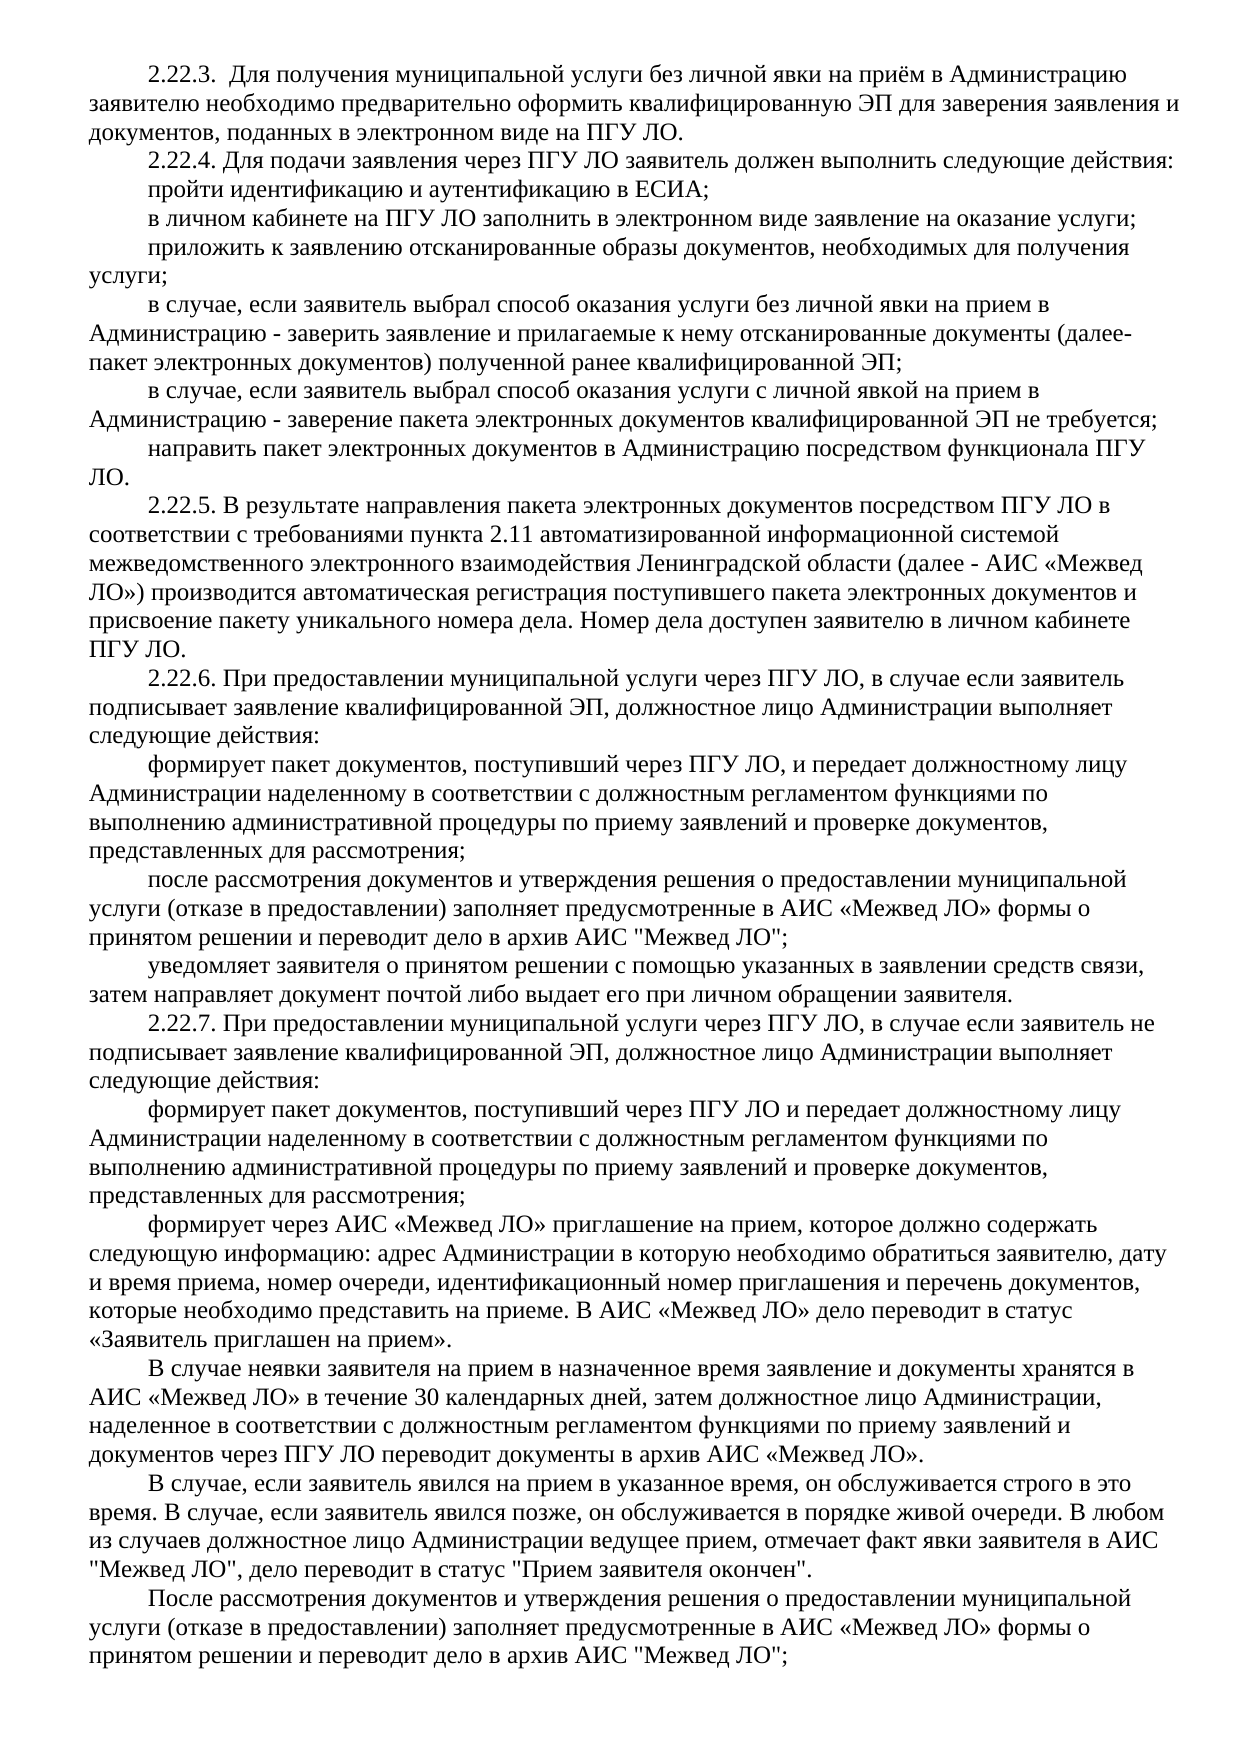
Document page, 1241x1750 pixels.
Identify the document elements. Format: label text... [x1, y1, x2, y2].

text в случае, если заявитель выбрал способ оказания услуги без личной явки на прием в Администрацию - заверить заявление и прилагаемые к нему отсканированные документы (далее- пакет электронных документов) полученной ранее квалифицированной ЭП; [89, 289, 1181, 375]
text после рассмотрения документов и утверждения решения о предоставлении муниципальной услуги (отказе в предоставлении) заполняет предусмотренные в АИС «Межвед ЛО» формы о принятом решении и переводит дело в архив АИС "Межвед ЛО"; [89, 864, 1181, 950]
text 2.22.3. Для получения муниципальной услуги без личной явки на приём в Администрацию заявителю необходимо предварительно оформить квалифицированную ЭП для заверения заявления и документов, поданных в электронном виде на ПГУ ЛО. [89, 59, 1181, 145]
text 2.22.4. Для подачи заявления через ПГУ ЛО заявитель должен выполнить следующие действия: [89, 145, 1181, 174]
text в личном кабинете на ПГУ ЛО заполнить в электронном виде заявление на оказание услуги; [89, 203, 1181, 232]
text формирует пакет документов, поступивший через ПГУ ЛО и передает должностному лицу Администрации наделенному в соответствии с должностным регламентом функциями по выполнению административной процедуры по приему заявлений и проверке документов, представленных для рассмотрения; [89, 1094, 1181, 1209]
text В случае, если заявитель явился на прием в указанное время, он обслуживается строго в это время. В случае, если заявитель явился позже, он обслуживается в порядке живой очереди. В любом из случаев должностное лицо Администрации ведущее прием, отмечает факт явки заявителя в АИС "Межвед ЛО", дело переводит в статус "Прием заявителя окончен". [89, 1468, 1181, 1583]
text 2.22.6. При предоставлении муниципальной услуги через ПГУ ЛО, в случае если заявитель подписывает заявление квалифицированной ЭП, должностное лицо Администрации выполняет следующие действия: [89, 663, 1181, 749]
text После рассмотрения документов и утверждения решения о предоставлении муниципальной услуги (отказе в предоставлении) заполняет предусмотренные в АИС «Межвед ЛО» формы о принятом решении и переводит дело в архив АИС "Межвед ЛО"; [89, 1583, 1181, 1669]
text В случае неявки заявителя на прием в назначенное время заявление и документы хранятся в АИС «Межвед ЛО» в течение 30 календарных дней, затем должностное лицо Администрации, наделенное в соответствии с должностным регламентом функциями по приему заявлений и документов через ПГУ ЛО переводит документы в архив АИС «Межвед ЛО». [89, 1353, 1181, 1468]
text уведомляет заявителя о принятом решении с помощью указанных в заявлении средств связи, затем направляет документ почтой либо выдает его при личном обращении заявителя. [89, 950, 1181, 1008]
text приложить к заявлению отсканированные образы документов, необходимых для получения услуги; [89, 232, 1181, 289]
text направить пакет электронных документов в Администрацию посредством функционала ПГУ ЛО. [89, 433, 1181, 490]
text 2.22.5. В результате направления пакета электронных документов посредством ПГУ ЛО в соответствии с требованиями пункта 2.11 автоматизированной информационной системой межведомственного электронного взаимодействия Ленинградской области (далее - АИС «Межвед ЛО») производится автоматическая регистрация поступившего пакета электронных документов и присвоение пакету уникального номера дела. Номер дела доступен заявителю в личном кабинете ПГУ ЛО. [89, 490, 1181, 663]
text формирует пакет документов, поступивший через ПГУ ЛО, и передает должностному лицу Администрации наделенному в соответствии с должностным регламентом функциями по выполнению административной процедуры по приему заявлений и проверке документов, представленных для рассмотрения; [89, 749, 1181, 864]
text пройти идентификацию и аутентификацию в ЕСИА; [89, 174, 1181, 203]
text 2.22.7. При предоставлении муниципальной услуги через ПГУ ЛО, в случае если заявитель не подписывает заявление квалифицированной ЭП, должностное лицо Администрации выполняет следующие действия: [89, 1008, 1181, 1094]
text в случае, если заявитель выбрал способ оказания услуги с личной явкой на прием в Администрацию - заверение пакета электронных документов квалифицированной ЭП не требуется; [89, 375, 1181, 433]
text формирует через АИС «Межвед ЛО» приглашение на прием, которое должно содержать следующую информацию: адрес Администрации в которую необходимо обратиться заявителю, дату и время приема, номер очереди, идентификационный номер приглашения и перечень документов, которые необходимо представить на приеме. В АИС «Межвед ЛО» дело переводит в статус «Заявитель приглашен на прием». [89, 1209, 1181, 1353]
